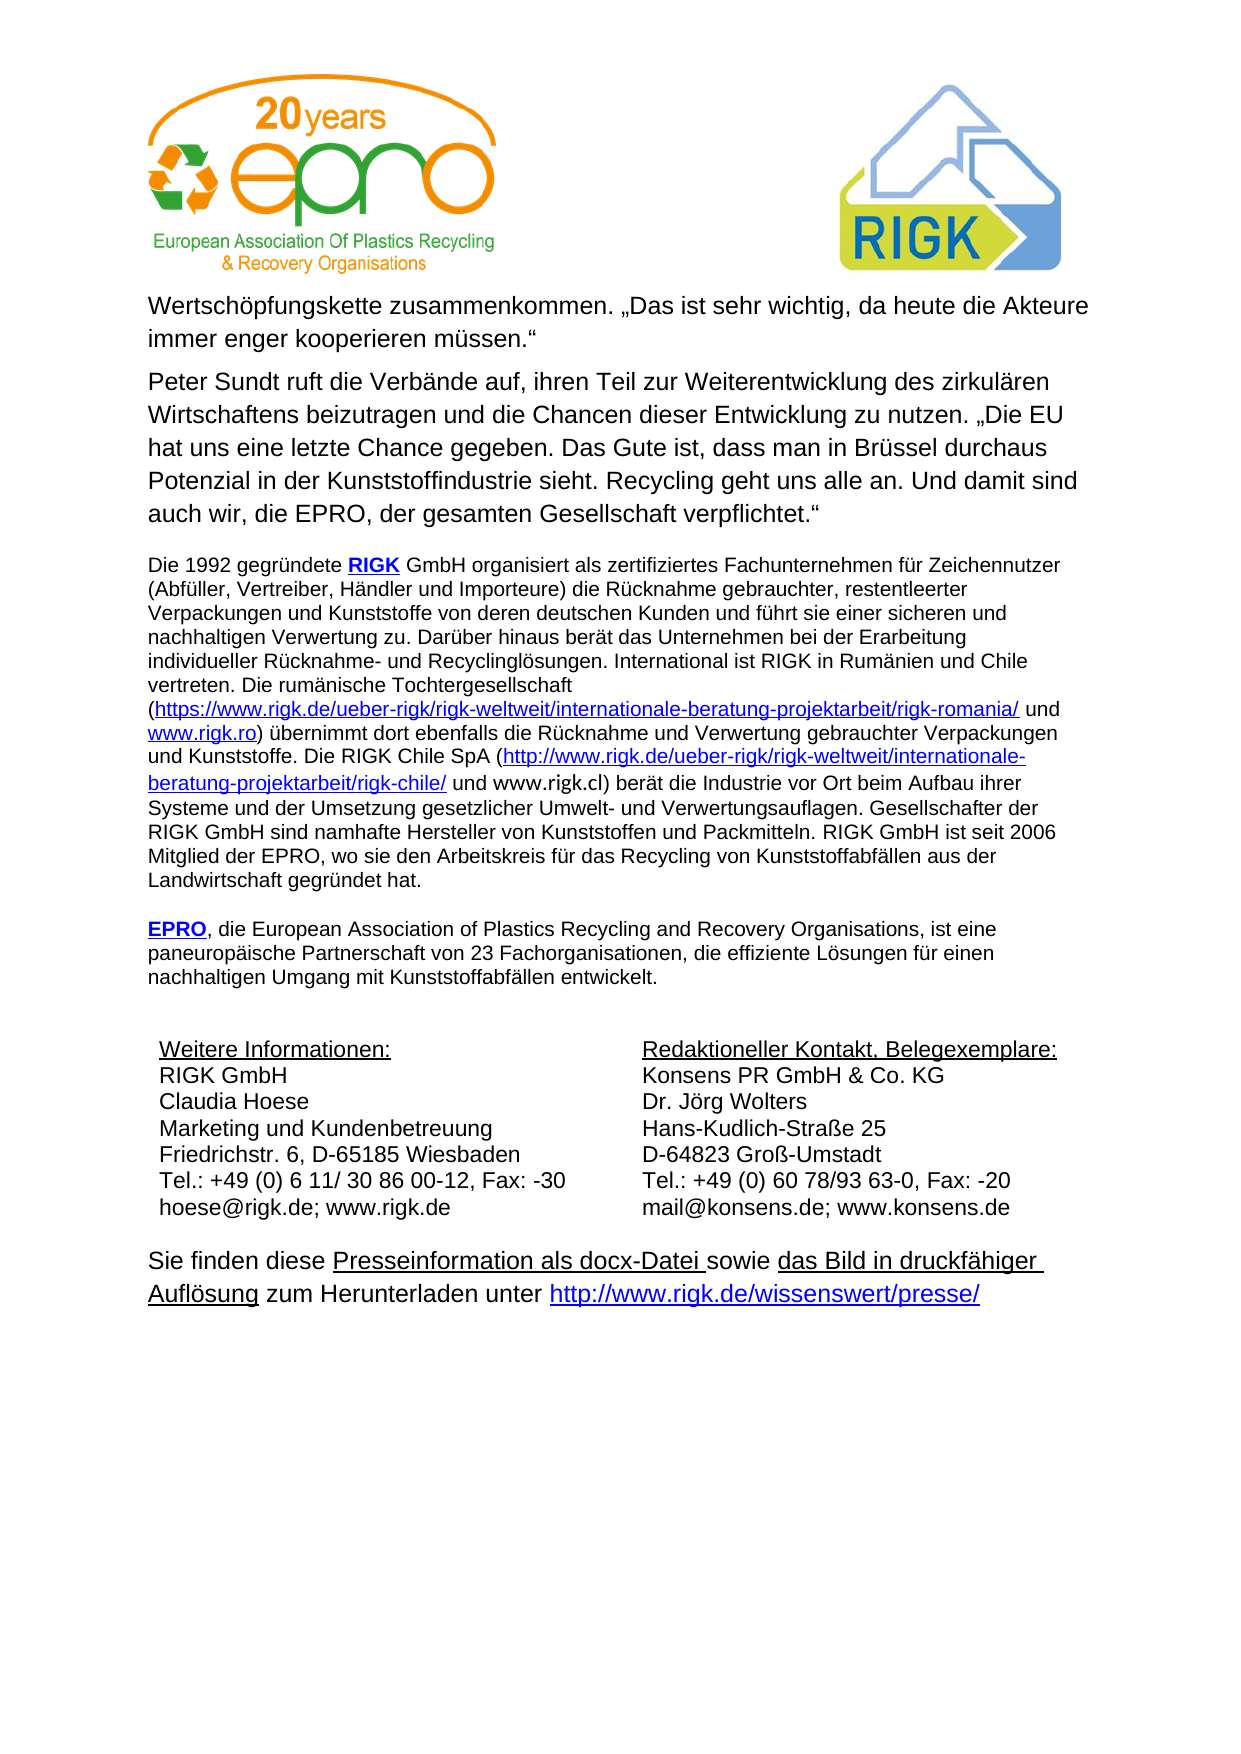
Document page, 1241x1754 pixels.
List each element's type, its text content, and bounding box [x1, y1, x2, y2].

text Peter Sundt ruft die Verbände auf, ihren Teil zur Weiterentwicklung des zirkulären Wirtschaftens beizutragen und die Chancen dieser Entwicklung zu nutzen. „Die EU hat uns eine letzte Chance gegeben. Das Gute ist, dass man in Brüssel durchaus Potenzial in der Kunststoffindustrie sieht. Recycling geht uns alle an. Und damit sind auch wir, die EPRO, der gesamten Gesellschaft verpflichtet.“ [148, 367, 1093, 527]
text Die 1992 gegründete RIGK GmbH organisiert als zertifiziertes Fachunternehmen für Zeichennutzer (Abfüller, Vertreiber, Händler und Importeure) die Rücknahme gebrauchter, restentleerter Verpackungen und Kunststoffe von deren deutschen Kunden und führt sie einer sicheren und nachhaltigen Verwertung zu. Darüber hinaus berät das Unternehmen bei der Erarbeitung individueller Rücknahme- und Recyclinglösungen. International ist RIGK in Rumänien und Chile vertreten. Die rumänische Tochtergesellschaft (https://www.rigk.de/ueber-rigk/rigk-weltweit/internationale-beratung-projektarbeit/rigk-romania/ und www.rigk.ro) übernimmt dort ebenfalls die Rücknahme und Verwertung gebrauchter Verpackungen und Kunststoffe. Die RIGK Chile SpA (http://www.rigk.de/ueber-rigk/rigk-weltweit/internationale-beratung-projektarbeit/rigk-chile/ und www.rigk.cl) berät die Industrie vor Ort beim Aufbau ihrer Systeme und der Umsetzung gesetzlicher Umwelt- und Verwertungsauflagen. Gesellschafter der RIGK GmbH sind namhafte Hersteller von Kunststoffen und Packmitteln. RIGK GmbH ist seit 2006 Mitglied der EPRO, wo sie den Arbeitskreis für das Recycling von Kunststoffabfällen aus der Landwirtschaft gegründet hat. [148, 553, 1078, 892]
picture [147, 73, 1093, 288]
table_header Weitere Informationen: RIGK GmbH Claudia Hoese Marketing und Kundenbetreuung Friedrichstr. 6, D-65185 Wiesbaden Tel.: +49 (0) 6 11/ 30 86 00-12, Fax: -30 hoese@rigk.de; www.rigk.de [148, 1036, 642, 1220]
text EPRO, die European Association of Plastics Recycling and Recovery Organisations, ist eine paneuropäische Partnerschaft von 23 Fachorganisationen, die effiziente Lösungen für einen nachhaltigen Umgang mit Kunststoffabfällen entwickelt. [148, 917, 1078, 989]
text Sie finden diese Presseinformation als docx-Datei sowie das Bild in druckfähiger Auflösung zum Herunterladen unter http://www.rigk.de/wissenswert/presse/ [148, 1246, 1093, 1308]
table_header Redaktioneller Kontakt, Belegexemplare: Konsens PR GmbH & Co. KG Dr. Jörg Wolters Hans-Kudlich-Straße 25 D-64823 Groß-Umstadt Tel.: +49 (0) 60 78/93 63-0, Fax: -20 mail@konsens.de; www.konsens.de [642, 1036, 1093, 1220]
